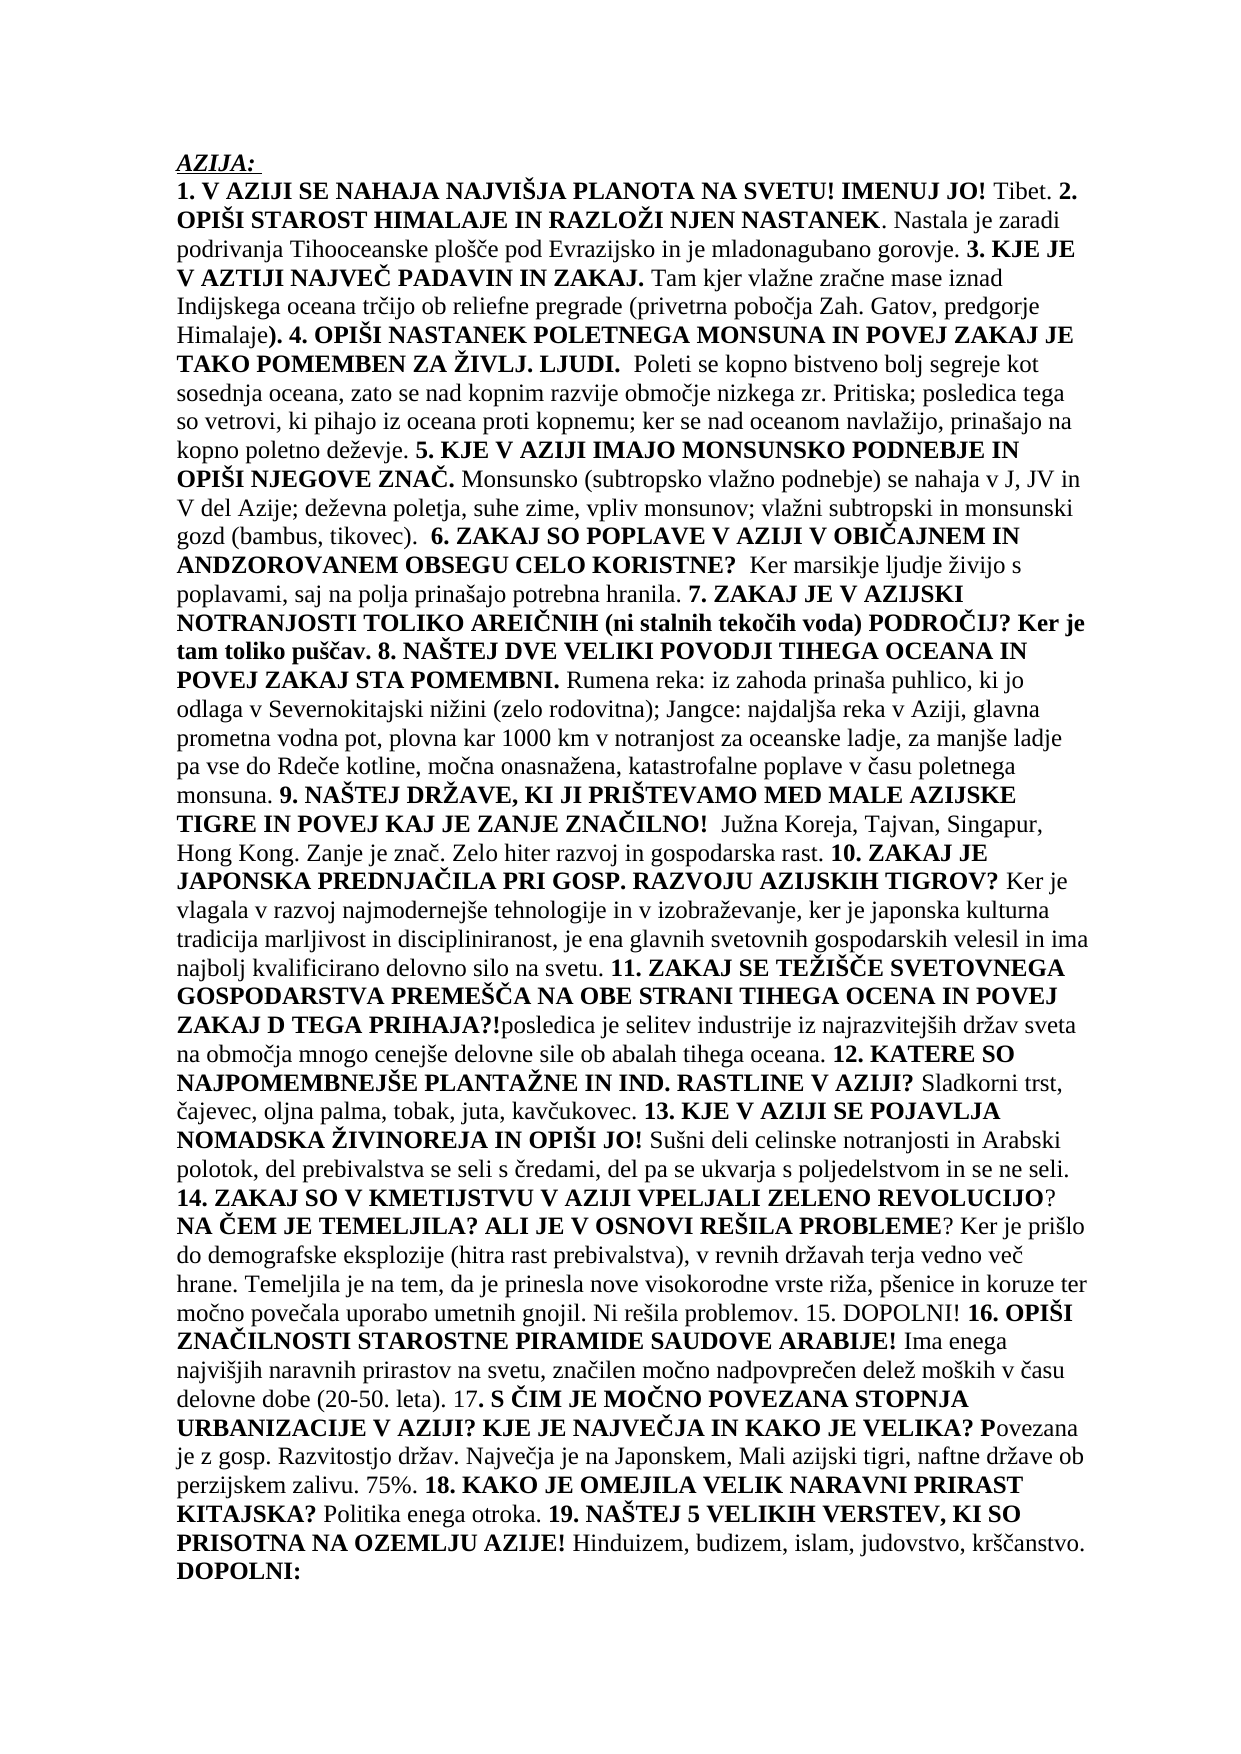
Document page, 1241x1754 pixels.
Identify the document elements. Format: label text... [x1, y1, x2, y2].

text AZIJA: [176, 148, 1091, 176]
text DOPOLNI: [176, 1556, 1091, 1585]
text 1. V AZIJI SE NAHAJA NAJVIŠJA PLANOTA NA SVETU! IMENUJ JO! Tibet. 2. OPIŠI STAROST HIMALAJE IN RAZLOŽI NJEN NASTANEK. Nastala je zaradi podrivanja Tihooceanske plošče pod Evrazijsko in je mladonagubano gorovje. 3. KJE JE V AZTIJI NAJVEČ PADAVIN IN ZAKAJ. Tam kjer vlažne zračne mase iznad Indijskega oceana trčijo ob reliefne pregrade (privetrna pobočja Zah. Gatov, predgorje Himalaje). 4. OPIŠI NASTANEK POLETNEGA MONSUNA IN POVEJ ZAKAJ JE TAKO POMEMBEN ZA ŽIVLJ. LJUDI. Poleti se kopno bistveno bolj segreje kot sosednja oceana, zato se nad kopnim razvije območje nizkega zr. Pritiska; posledica tega so vetrovi, ki pihajo iz oceana proti kopnemu; ker se nad oceanom navlažijo, prinašajo na kopno poletno deževje. 5. KJE V AZIJI IMAJO MONSUNSKO PODNEBJE IN OPIŠI NJEGOVE ZNAČ. Monsunsko (subtropsko vlažno podnebje) se nahaja v J, JV in V del Azije; deževna poletja, suhe zime, vpliv monsunov; vlažni subtropski in monsunski gozd (bambus, tikovec). 6. ZAKAJ SO POPLAVE V AZIJI V OBIČAJNEM IN ANDZOROVANEM OBSEGU CELO KORISTNE? Ker marsikje ljudje živijo s poplavami, saj na polja prinašajo potrebna hranila. 7. ZAKAJ JE V AZIJSKI NOTRANJOSTI TOLIKO AREIČNIH (ni stalnih tekočih voda) PODROČIJ? Ker je tam toliko puščav. 8. NAŠTEJ DVE VELIKI POVODJI TIHEGA OCEANA IN POVEJ ZAKAJ STA POMEMBNI. Rumena reka: iz zahoda prinaša puhlico, ki jo odlaga v Severnokitajski nižini (zelo rodovitna); Jangce: najdaljša reka v Aziji, glavna prometna vodna pot, plovna kar v notranjost za oceanske ladje, za manjše ladje pa vse do Rdeče kotline, močna onasnažena, katastrofalne poplave v času poletnega monsuna. 9. NAŠTEJ DRŽAVE, KI JI PRIŠTEVAMO MED MALE AZIJSKE TIGRE IN POVEJ KAJ JE ZANJE ZNAČILNO! Južna Koreja, Tajvan, Singapur, Hong Kong. Zanje je znač. Zelo hiter razvoj in gospodarska rast. 10. ZAKAJ JE JAPONSKA PREDNJAČILA PRI GOSP. RAZVOJU AZIJSKIH TIGROV? Ker je vlagala v razvoj najmodernejše tehnologije in v izobraževanje, ker je japonska kulturna tradicija marljivost in discipliniranost, je ena glavnih svetovnih gospodarskih velesil in ima najbolj kvalificirano delovno silo na svetu. 11. ZAKAJ SE TEŽIŠČE SVETOVNEGA GOSPODARSTVA PREMEŠČA NA OBE STRANI TIHEGA OCENA IN POVEJ ZAKAJ D TEGA PRIHAJA?!posledica je selitev industrije iz najrazvitejših držav sveta na območja mnogo cenejše delovne sile ob abalah tihega oceana. 12. KATERE SO NAJPOMEMBNEJŠE PLANTAŽNE IN IND. RASTLINE V AZIJI? Sladkorni trst, čajevec, oljna palma, tobak, juta, kavčukovec. 13. KJE V AZIJI SE POJAVLJA NOMADSKA ŽIVINOREJA IN OPIŠI JO! Sušni deli celinske notranjosti in Arabski polotok, del prebivalstva se seli s čredami, del pa se ukvarja s poljedelstvom in se ne seli. 14. ZAKAJ SO V KMETIJSTVU V AZIJI VPELJALI ZELENO REVOLUCIJO? NA ČEM JE TEMELJILA? ALI JE V OSNOVI REŠILA PROBLEME? Ker je prišlo do demografske eksplozije (hitra rast prebivalstva), v revnih državah terja vedno več hrane. Temeljila je na tem, da je prinesla nove visokorodne vrste riža, pšenice in koruze ter močno povečala uporabo umetnih gnojil. Ni rešila problemov. 15. DOPOLNI! 16. OPIŠI ZNAČILNOSTI STAROSTNE PIRAMIDE SAUDOVE ARABIJE! Ima enega najvišjih naravnih prirastov na svetu, značilen močno nadpovprečen delež moških v času delovne dobe (20-50. leta). 17. S ČIM JE MOČNO POVEZANA STOPNJA URBANIZACIJE V AZIJI? KJE JE NAJVEČJA IN KAKO JE VELIKA? Povezana je z gosp. Razvitostjo držav. Največja je na Japonskem, Mali azijski tigri, naftne države ob perzijskem zalivu. 75%. 18. KAKO JE OMEJILA VELIK NARAVNI PRIRAST KITAJSKA? Politika enega otroka. 19. NAŠTEJ 5 VELIKIH VERSTEV, KI SO PRISOTNA NA OZEMLJU AZIJE! Hinduizem, budizem, islam, judovstvo, krščanstvo. [176, 176, 1091, 1556]
